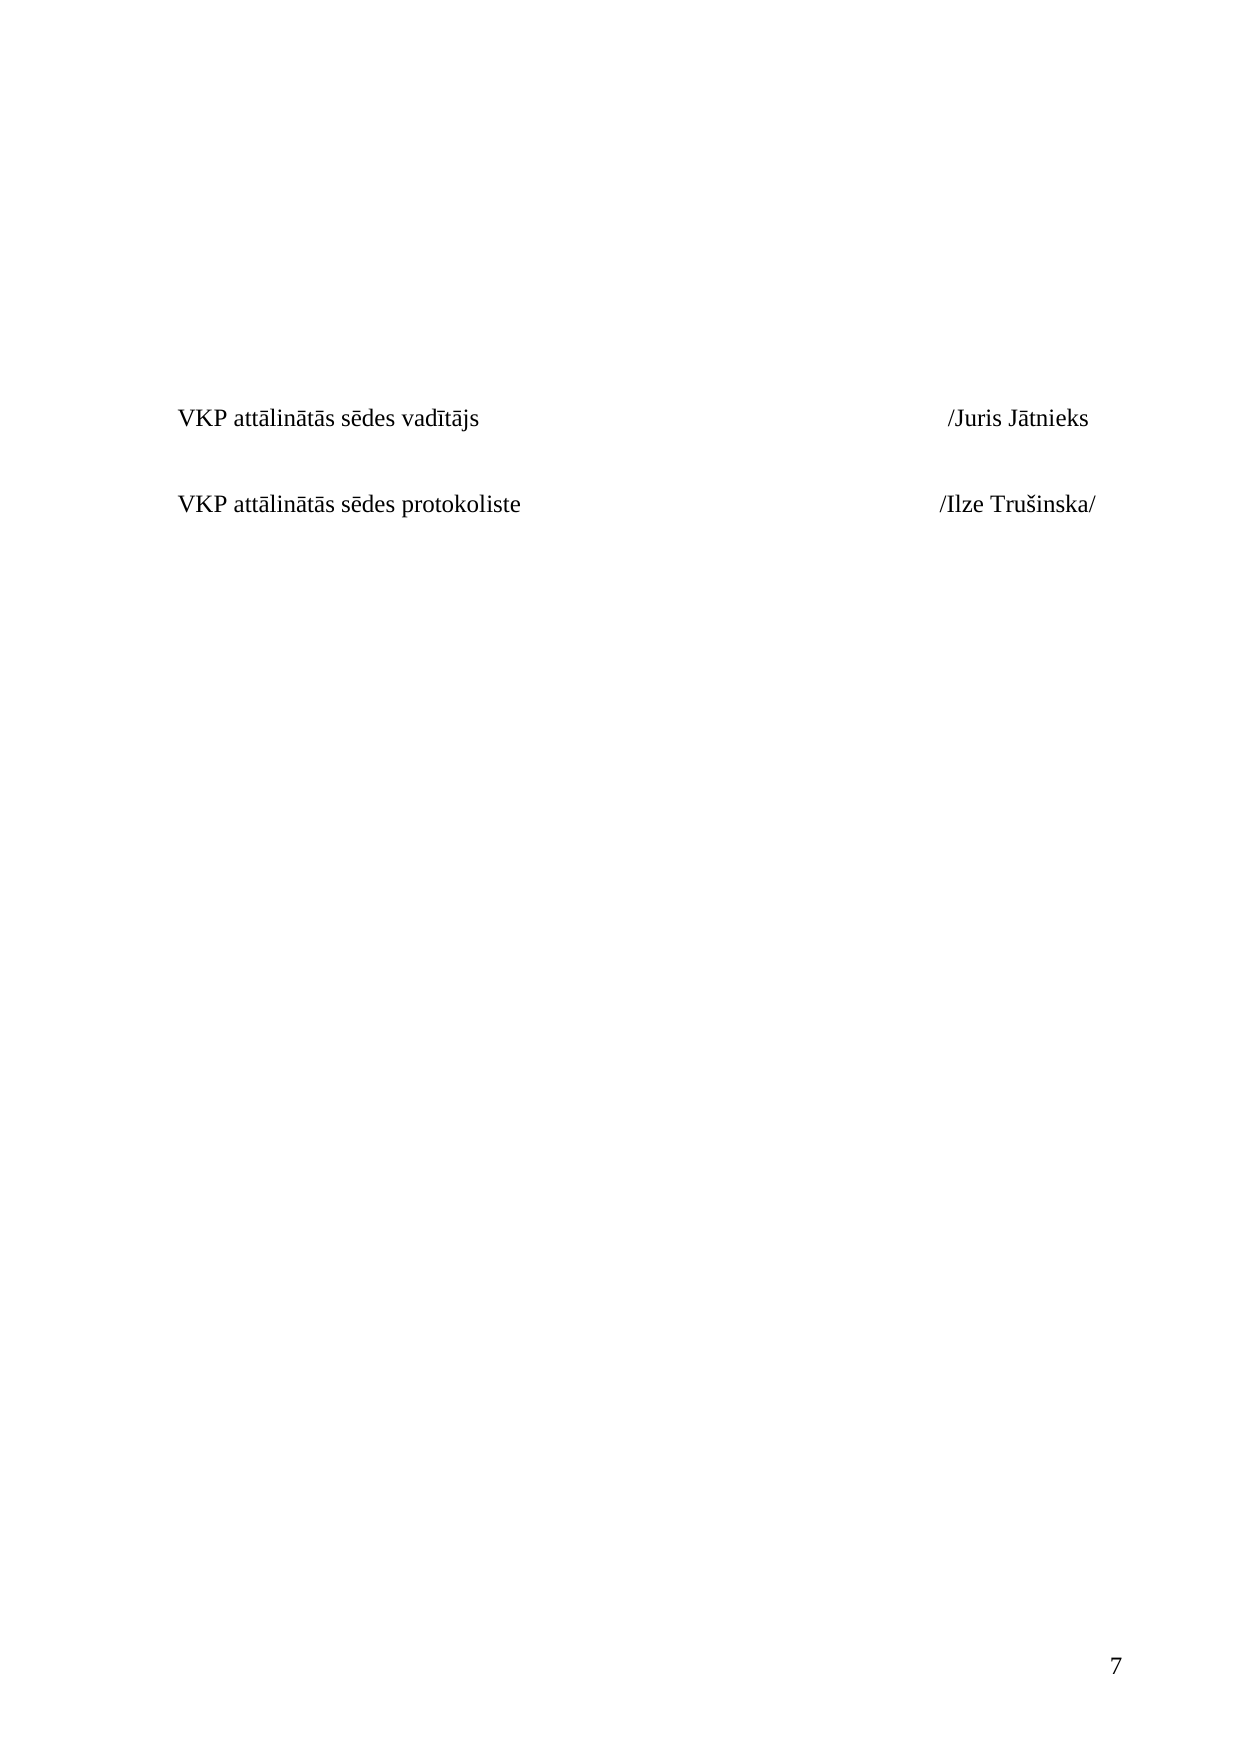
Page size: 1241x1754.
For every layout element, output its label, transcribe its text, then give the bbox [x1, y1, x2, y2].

text VKP attālinātās sēdes protokoliste /Ilze Trušinska/ [177, 489, 1122, 518]
text VKP attālinātās sēdes vadītājs /Juris Jātnieks [177, 403, 1122, 431]
